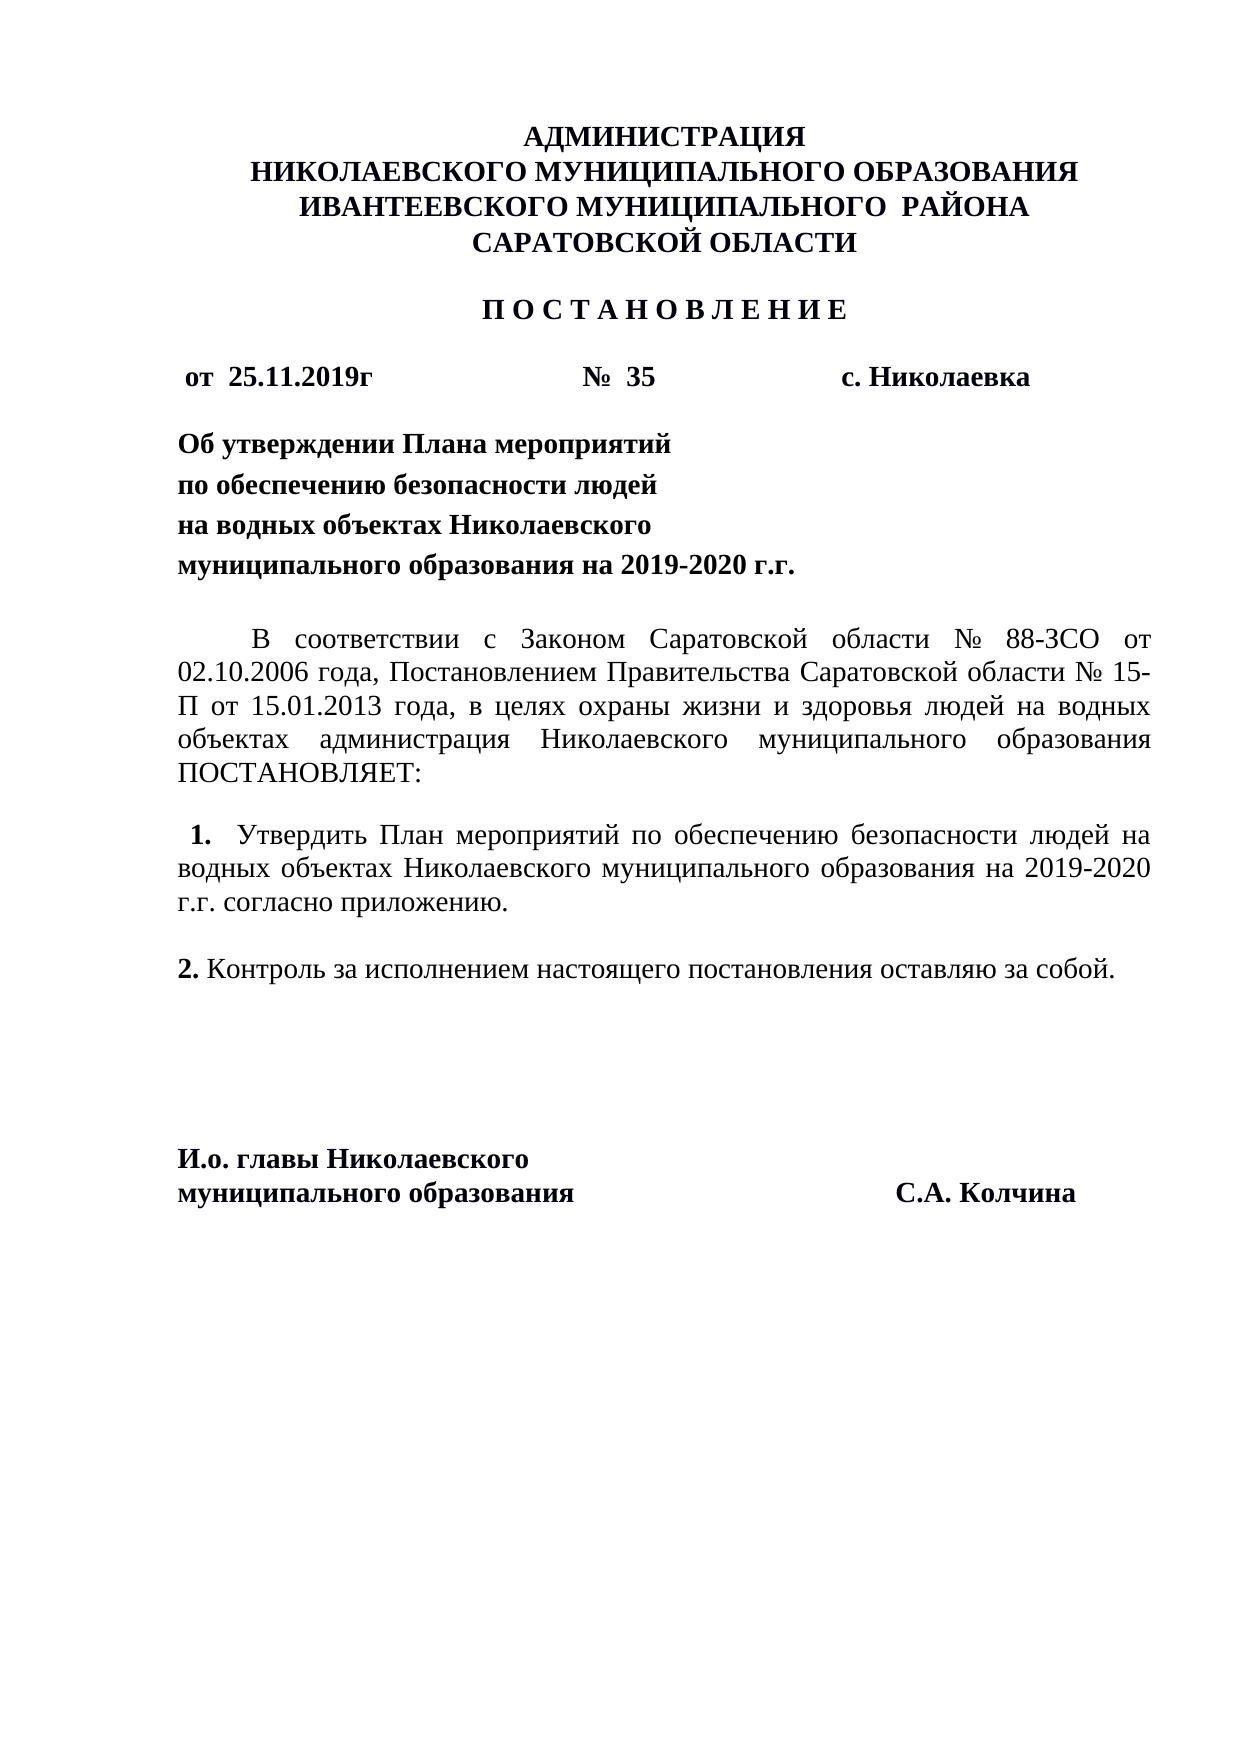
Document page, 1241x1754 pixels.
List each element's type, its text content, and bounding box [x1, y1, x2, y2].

text от 25.11.2019г № 35 с. Николаевка [177, 359, 1152, 393]
text 1. Утвердить План мероприятий по обеспечению безопасности людей на водных объектах Николаевского муниципального образования на 2019-2020 г.г. согласно приложению. [177, 817, 1152, 917]
text муниципального образования С.А. Колчина [177, 1175, 1152, 1208]
text П О С Т А Н О В Л Е Н И Е [177, 292, 1152, 326]
text В соответствии с Законом Саратовской области № 88-ЗСО от 02.10.2006 года, Постановлением Правительства Саратовской области № 15-П от 15.01.2013 года, в целях охраны жизни и здоровья людей на водных объектах администрация Николаевского муниципального образования ПОСТАНОВЛЯЕТ: [177, 621, 1152, 789]
text САРАТОВСКОЙ ОБЛАСТИ [177, 225, 1152, 258]
text 2. Контроль за исполнением настоящего постановления оставляю за собой. [177, 917, 1152, 984]
subtitle по обеспечению безопасности людей [177, 467, 1152, 500]
text НИКОЛАЕВСКОГО МУНИЦИПАЛЬНОГО ОБРАЗОВАНИЯ ИВАНТЕЕВСКОГО МУНИЦИПАЛЬНОГО РАЙОНА [177, 154, 1152, 223]
subtitle муниципального образования на 2019-2020 г.г. [177, 547, 1152, 581]
text И.о. главы Николаевского [177, 1141, 1152, 1175]
subtitle на водных объектах Николаевского [177, 507, 1152, 541]
subtitle Об утверждении Плана мероприятий [177, 427, 1152, 460]
text АДМИНИСТРАЦИЯ [177, 119, 1152, 153]
